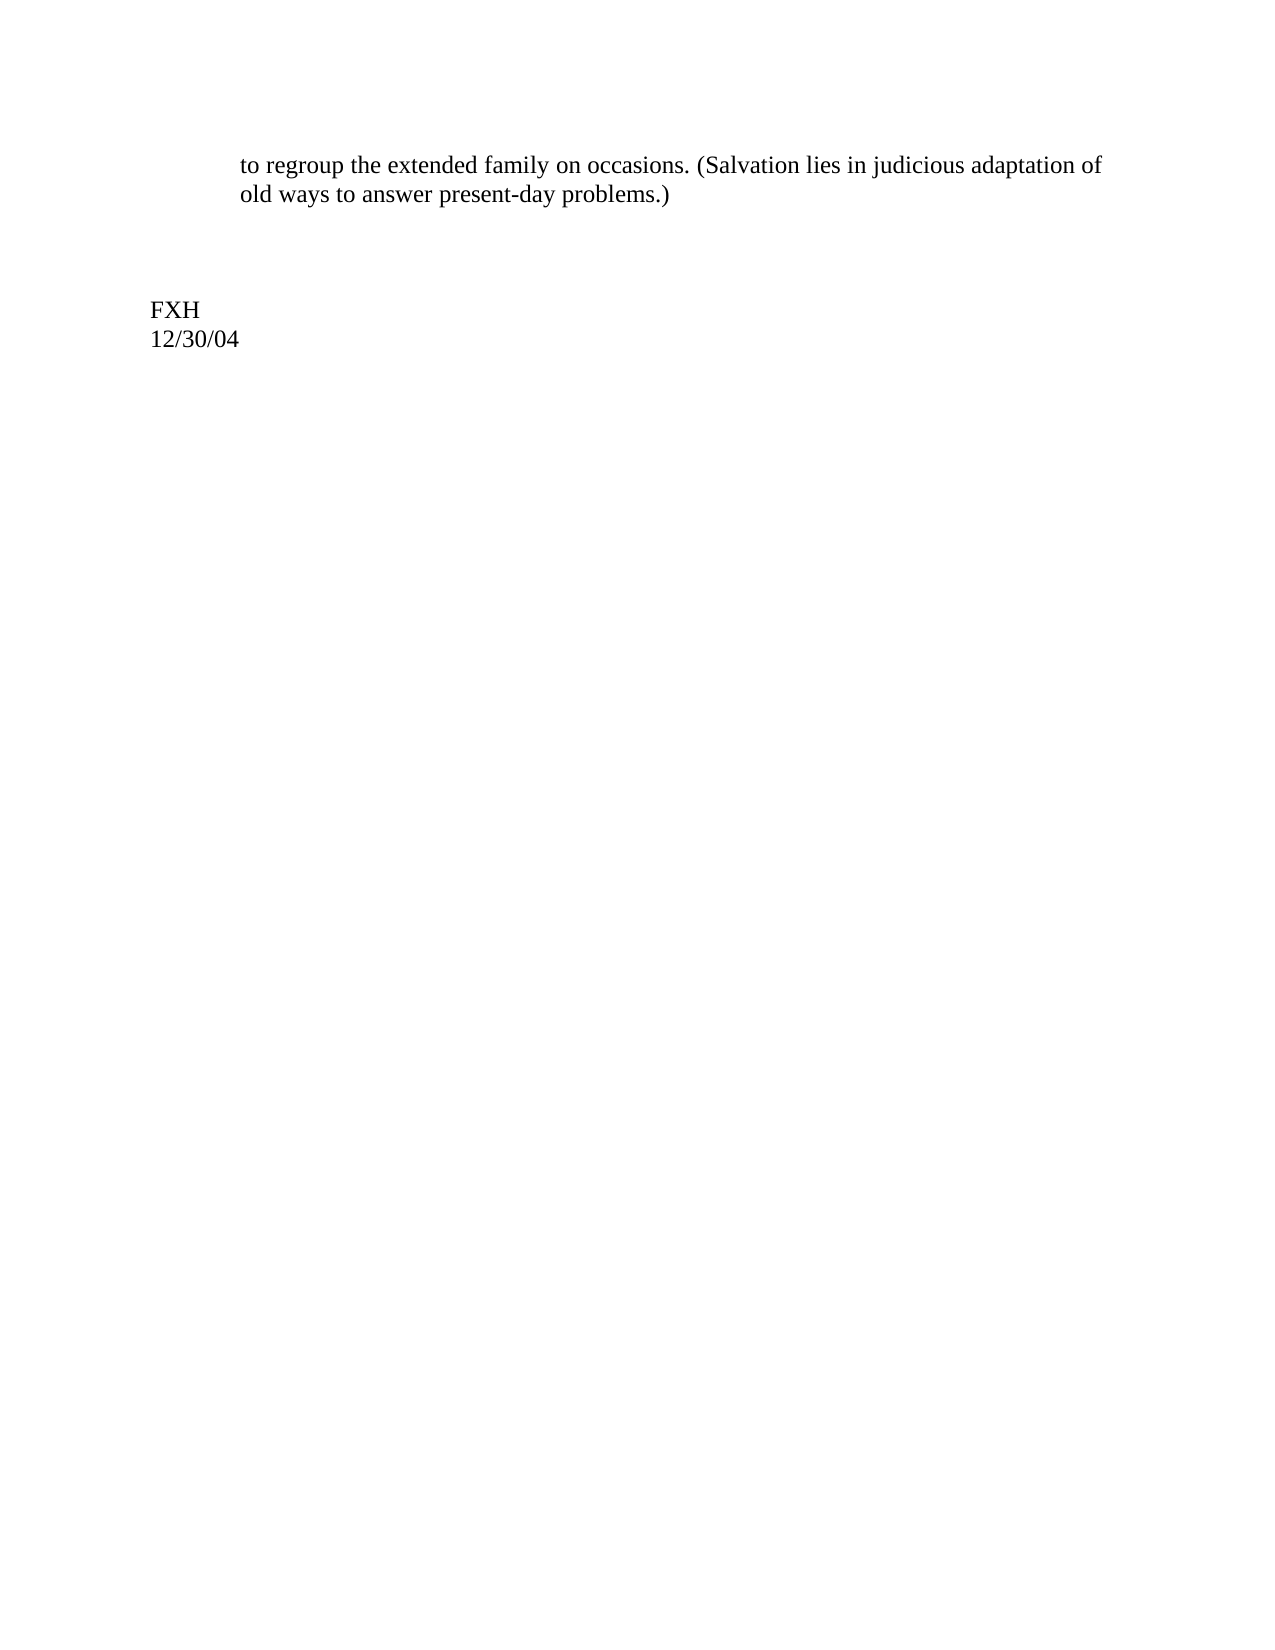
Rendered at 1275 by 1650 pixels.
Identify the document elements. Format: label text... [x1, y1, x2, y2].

text FXH [150, 295, 1125, 324]
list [195, 150, 1125, 208]
text 12/30/04 [150, 324, 1125, 353]
